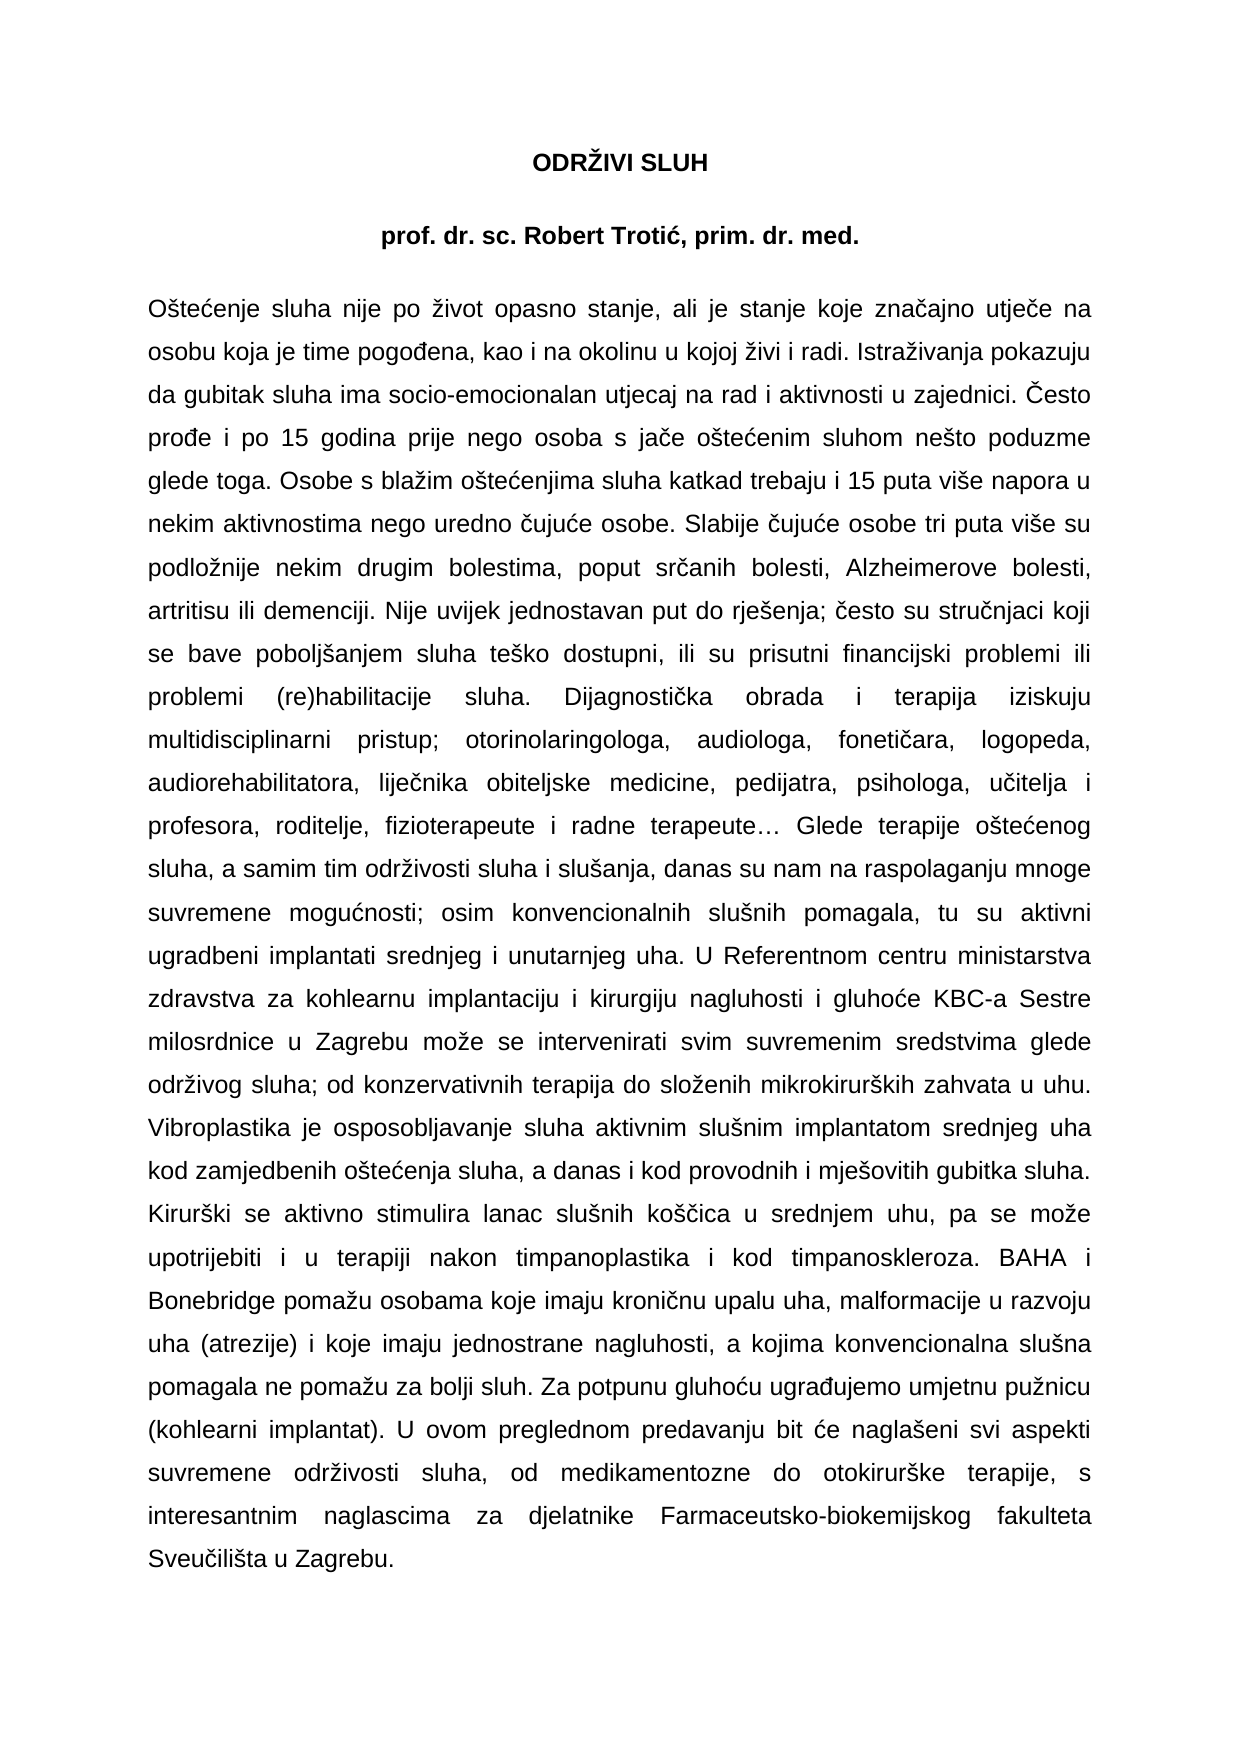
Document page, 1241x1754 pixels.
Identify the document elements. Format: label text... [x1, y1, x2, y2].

text Oštećenje sluha nije po život opasno stanje, ali je stanje koje značajno utječe na osobu koja je time pogođena, kao i na okolinu u kojoj živi i radi. Istraživanja pokazuju da gubitak sluha ima socio-emocionalan utjecaj na rad i aktivnosti u zajednici. Često prođe i po 15 godina prije nego osoba s jače oštećenim sluhom nešto poduzme glede toga. Osobe s blažim oštećenjima sluha katkad trebaju i 15 puta više napora u nekim aktivnostima nego uredno čujuće osobe. Slabije čujuće osobe tri puta više su podložnije nekim drugim bolestima, poput srčanih bolesti, Alzheimerove bolesti, artritisu ili demenciji. Nije uvijek jednostavan put do rješenja; često su stručnjaci koji se bave poboljšanjem sluha teško dostupni, ili su prisutni financijski problemi ili problemi (re)habilitacije sluha. Dijagnostička obrada i terapija iziskuju multidisciplinarni pristup; otorinolaringologa, audiologa, fonetičara, logopeda, audiorehabilitatora, liječnika obiteljske medicine, pedijatra, psihologa, učitelja i profesora, roditelje, fizioterapeute i radne terapeute… Glede terapije oštećenog sluha, a samim tim održivosti sluha i slušanja, danas su nam na raspolaganju mnoge suvremene mogućnosti; osim konvencionalnih slušnih pomagala, tu su aktivni ugradbeni implantati srednjeg i unutarnjeg uha. U Referentnom centru ministarstva zdravstva za kohlearnu implantaciju i kirurgiju nagluhosti i gluhoće KBC-a Sestre milosrdnice u Zagrebu može se intervenirati svim suvremenim sredstvima glede održivog sluha; od konzervativnih terapija do složenih mikrokirurških zahvata u uhu. Vibroplastika je osposobljavanje sluha aktivnim slušnim implantatom srednjeg uha kod zamjedbenih oštećenja sluha, a danas i kod provodnih i mješovitih gubitka sluha. Kirurški se aktivno stimulira lanac slušnih koščica u srednjem uhu, pa se može upotrijebiti i u terapiji nakon timpanoplastika i kod timpanoskleroza. BAHA i Bonebridge pomažu osobama koje imaju kroničnu upalu uha, malformacije u razvoju uha (atrezije) i koje imaju jednostrane nagluhosti, a kojima konvencionalna slušna pomagala ne pomažu za bolji sluh. Za potpunu gluhoću ugrađujemo umjetnu pužnicu (kohlearni implantat). U ovom preglednom predavanju bit će naglašeni svi aspekti suvremene održivosti sluha, od medikamentozne do otokirurške terapije, s interesantnim naglascima za djelatnike Farmaceutsko-biokemijskog fakulteta Sveučilišta u Zagrebu. [148, 294, 1093, 1573]
text ODRŽIVI SLUH [148, 148, 1093, 176]
text prof. dr. sc. Robert Trotić, prim. dr. med. [148, 221, 1093, 249]
